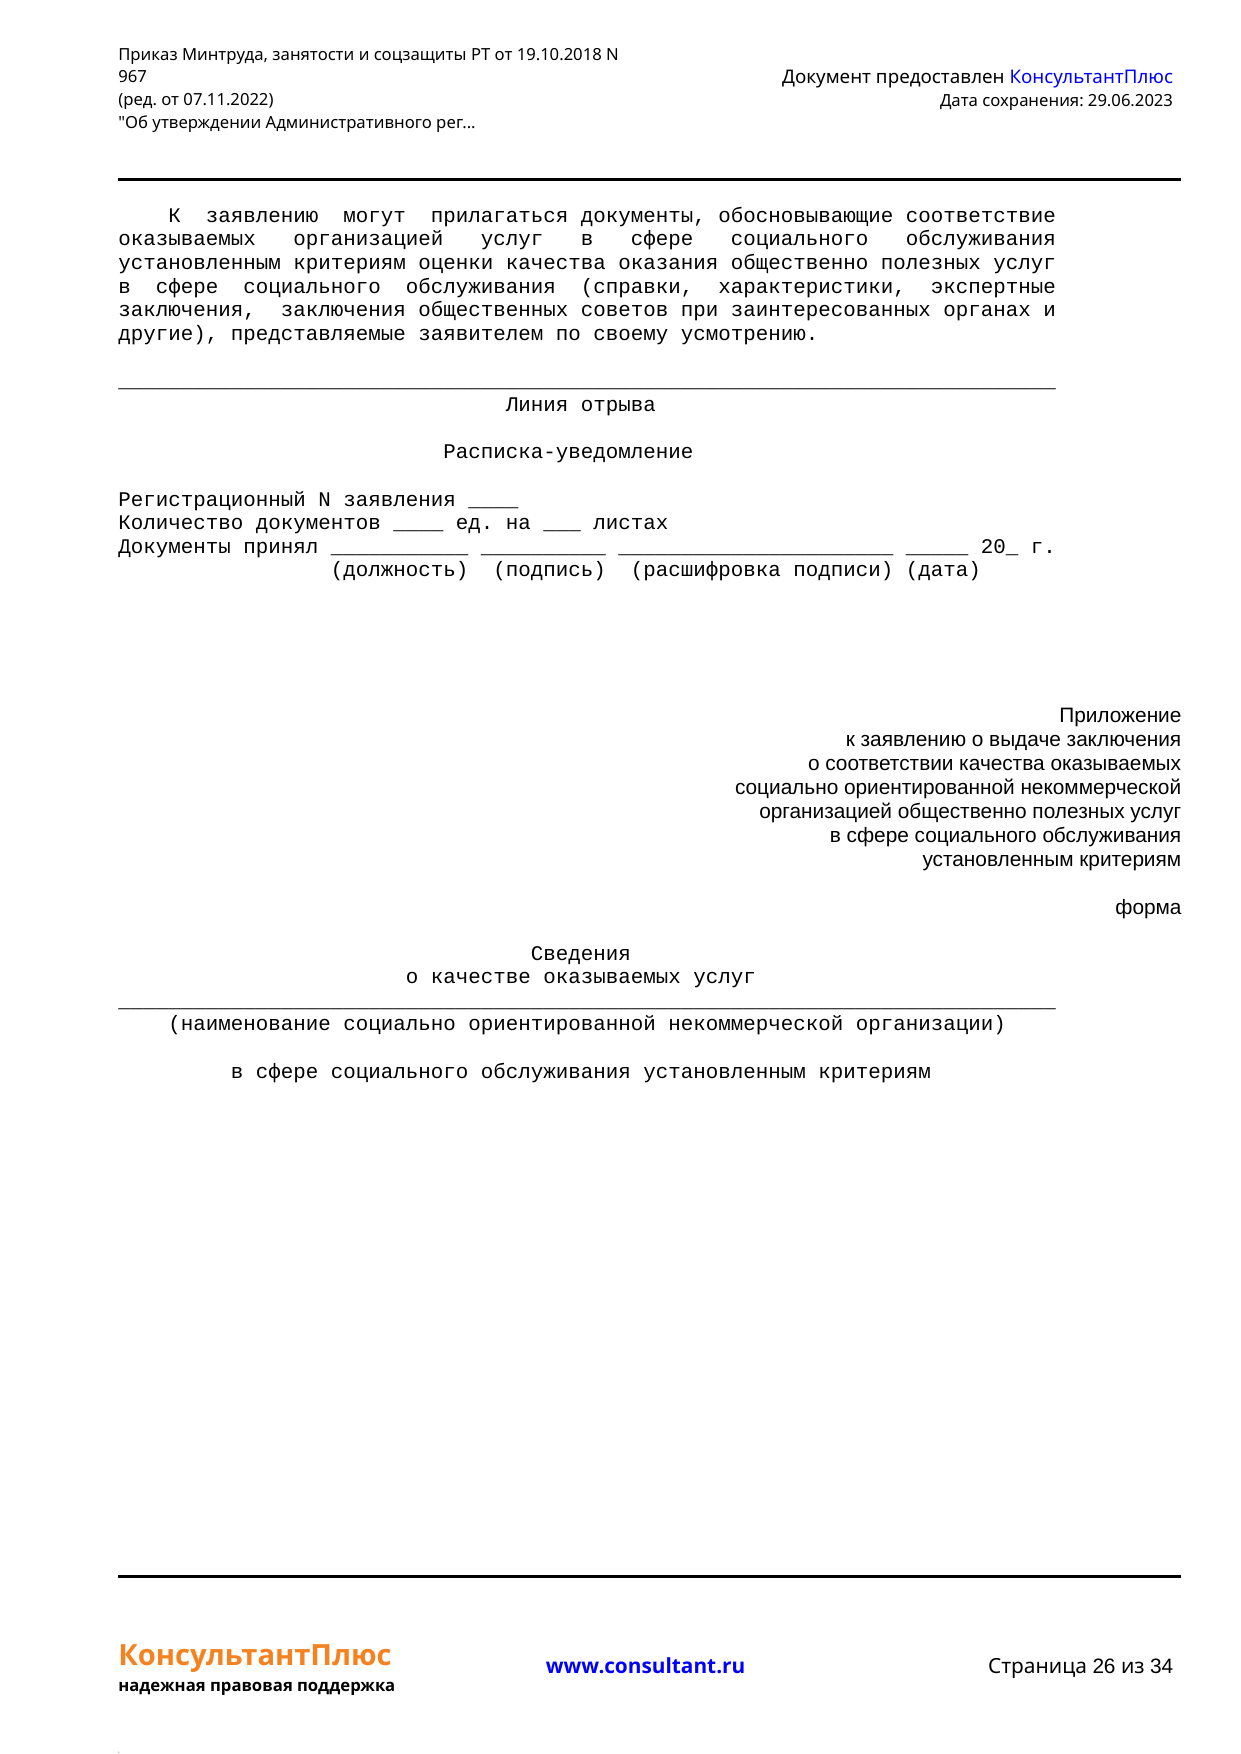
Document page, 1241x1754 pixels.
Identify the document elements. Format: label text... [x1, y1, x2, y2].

text (должность) (подпись) (расшифровка подписи) (дата) [118, 559, 1181, 583]
text (наименование социально ориентированной некоммерческой организации) [118, 1013, 1181, 1037]
text Документы принял ___________ __________ ______________________ _____ 20_ г. [118, 536, 1181, 559]
text ___________________________________________________________________________ [118, 990, 1181, 1013]
text к заявлению о выдаче заключения [118, 727, 1181, 751]
text оказываемых организацией услуг в сфере социального обслуживания [118, 228, 1181, 252]
text социально ориентированной некоммерческой [118, 775, 1181, 799]
text Расписка-уведомление [118, 441, 1181, 465]
text Приложение [118, 703, 1181, 727]
text организацией общественно полезных услуг [118, 799, 1181, 823]
text Регистрационный N заявления ____ [118, 488, 1181, 512]
text Линия отрыва [118, 394, 1181, 418]
text форма [118, 894, 1181, 918]
text о соответствии качества оказываемых [118, 751, 1181, 775]
text в сфере социального обслуживания установленным критериям [118, 1061, 1181, 1084]
text Количество документов ____ ед. на ___ листах [118, 512, 1181, 536]
text заключения, заключения общественных советов при заинтересованных органах и [118, 299, 1181, 323]
text о качестве оказываемых услуг [118, 966, 1181, 990]
text в сфере социального обслуживания [118, 823, 1181, 847]
text установленным критериям [118, 847, 1181, 871]
text в сфере социального обслуживания (справки, характеристики, экспертные [118, 276, 1181, 299]
text другие), представляемые заявителем по своему усмотрению. [118, 323, 1181, 347]
text установленным критериям оценки качества оказания общественно полезных услуг [118, 252, 1181, 276]
text К заявлению могут прилагаться документы, обосновывающие соответствие [118, 205, 1181, 228]
text ___________________________________________________________________________ [118, 370, 1181, 394]
text Сведения [118, 942, 1181, 966]
